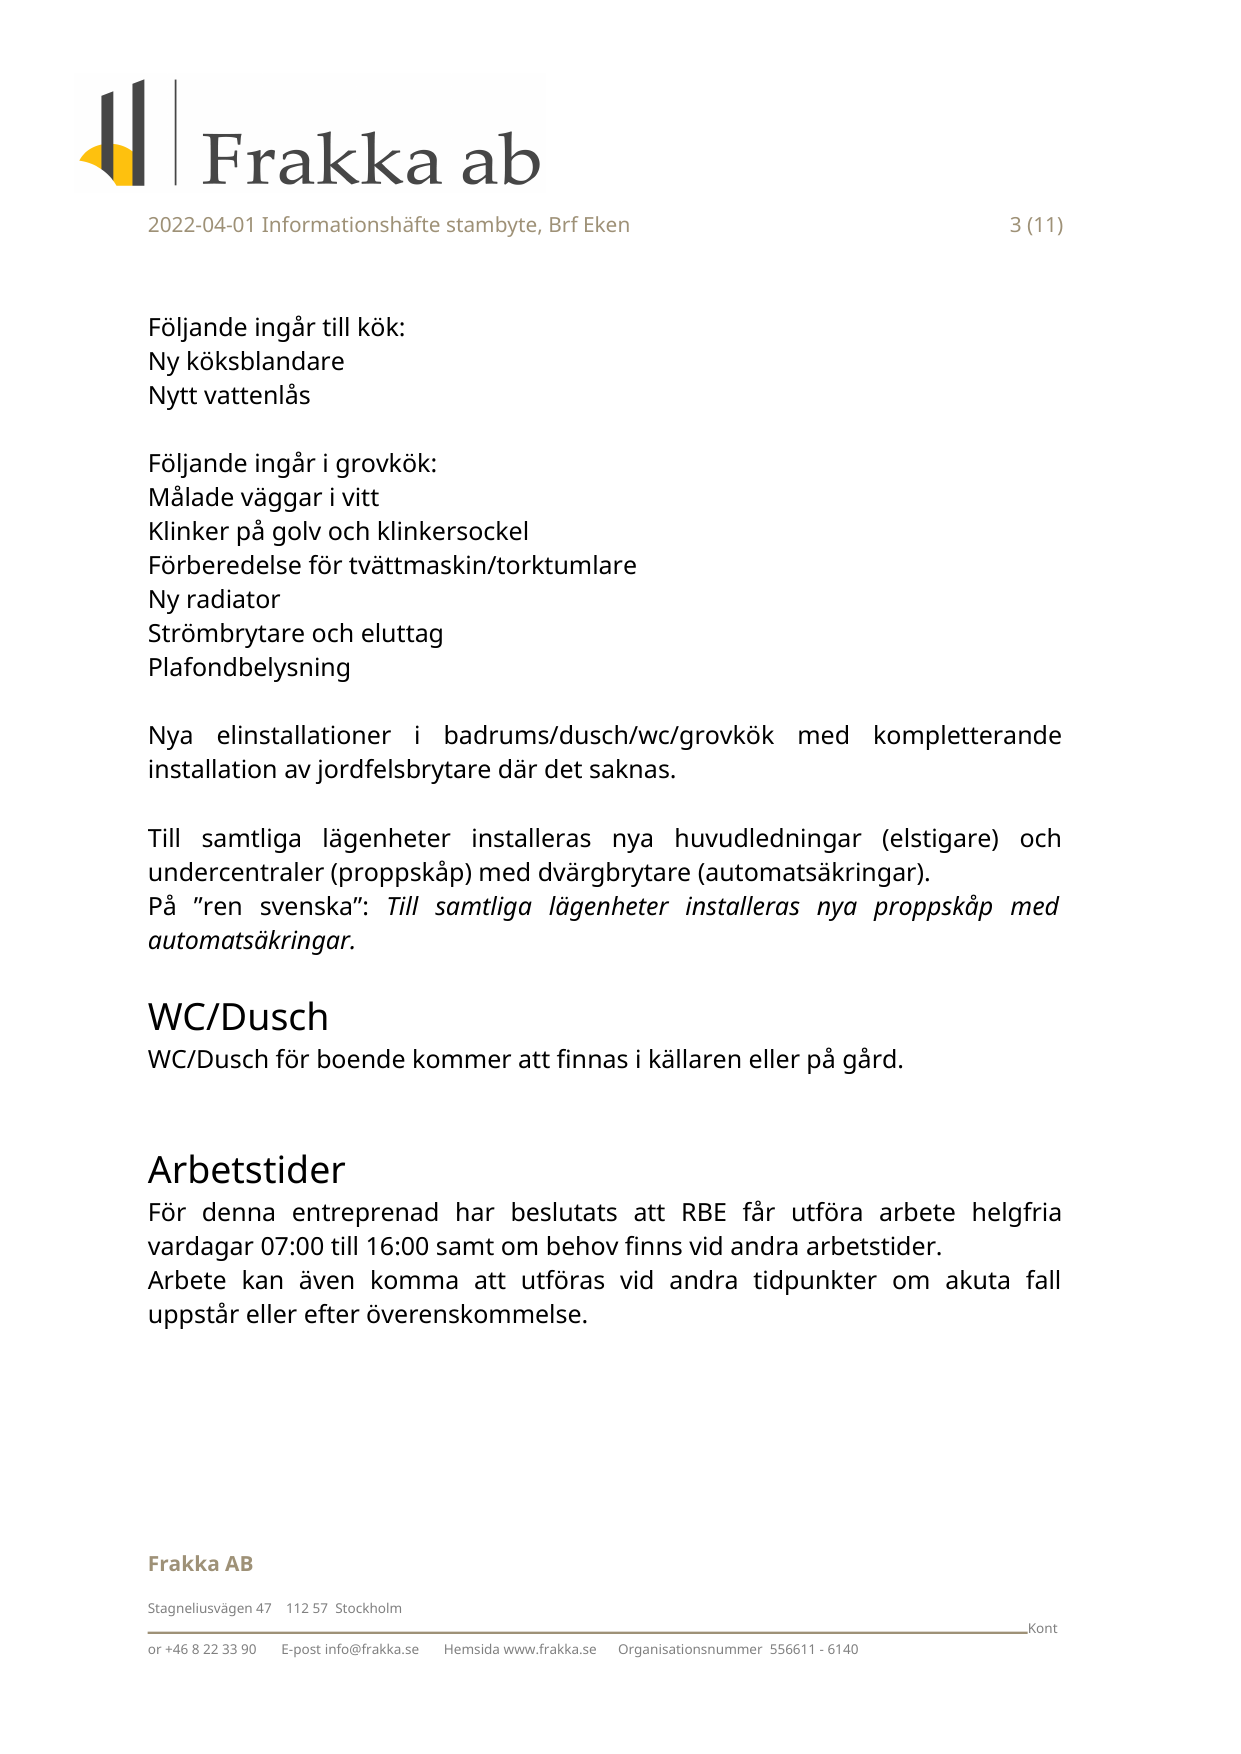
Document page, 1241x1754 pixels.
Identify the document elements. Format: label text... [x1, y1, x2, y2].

text Följande ingår i grovkök: [148, 446, 1063, 479]
picture [73, 73, 546, 193]
text Ny radiator [148, 582, 1063, 616]
subtitle Arbetstider [148, 1144, 1063, 1195]
text Nya elinstallationer i badrums/dusch/wc/grovkök med kompletterande installation av jordfelsbrytare där det saknas. [148, 718, 1063, 786]
text För denna entreprenad har beslutats att RBE får utföra arbete helgfria vardagar 07:00 till 16:00 samt om behov finns vid andra arbetstider. [148, 1195, 1063, 1263]
text Klinker på golv och klinkersockel [148, 514, 1063, 548]
subtitle WC/Dusch [148, 991, 1063, 1042]
text Till samtliga lägenheter installeras nya huvudledningar (elstigare) och undercentraler (proppskåp) med dvärgbrytare (automatsäkringar). [148, 820, 1063, 888]
text Nytt vattenlås [148, 377, 1063, 411]
text Arbete kan även komma att utföras vid andra tidpunkter om akuta fall uppstår eller efter överenskommelse. [148, 1263, 1063, 1331]
text Ny köksblandare [148, 343, 1063, 377]
text WC/Dusch för boende kommer att finnas i källaren eller på gård. [148, 1042, 1063, 1076]
text Strömbrytare och eluttag [148, 616, 1063, 650]
text Målade väggar i vitt [148, 479, 1063, 514]
text Plafondbelysning [148, 650, 1063, 684]
text Förberedelse för tvättmaskin/torktumlare [148, 548, 1063, 582]
text Följande ingår till kök: [148, 309, 1063, 343]
text På ”ren svenska”: Till samtliga lägenheter installeras nya proppskåp med automatsäkringar. [148, 888, 1063, 956]
